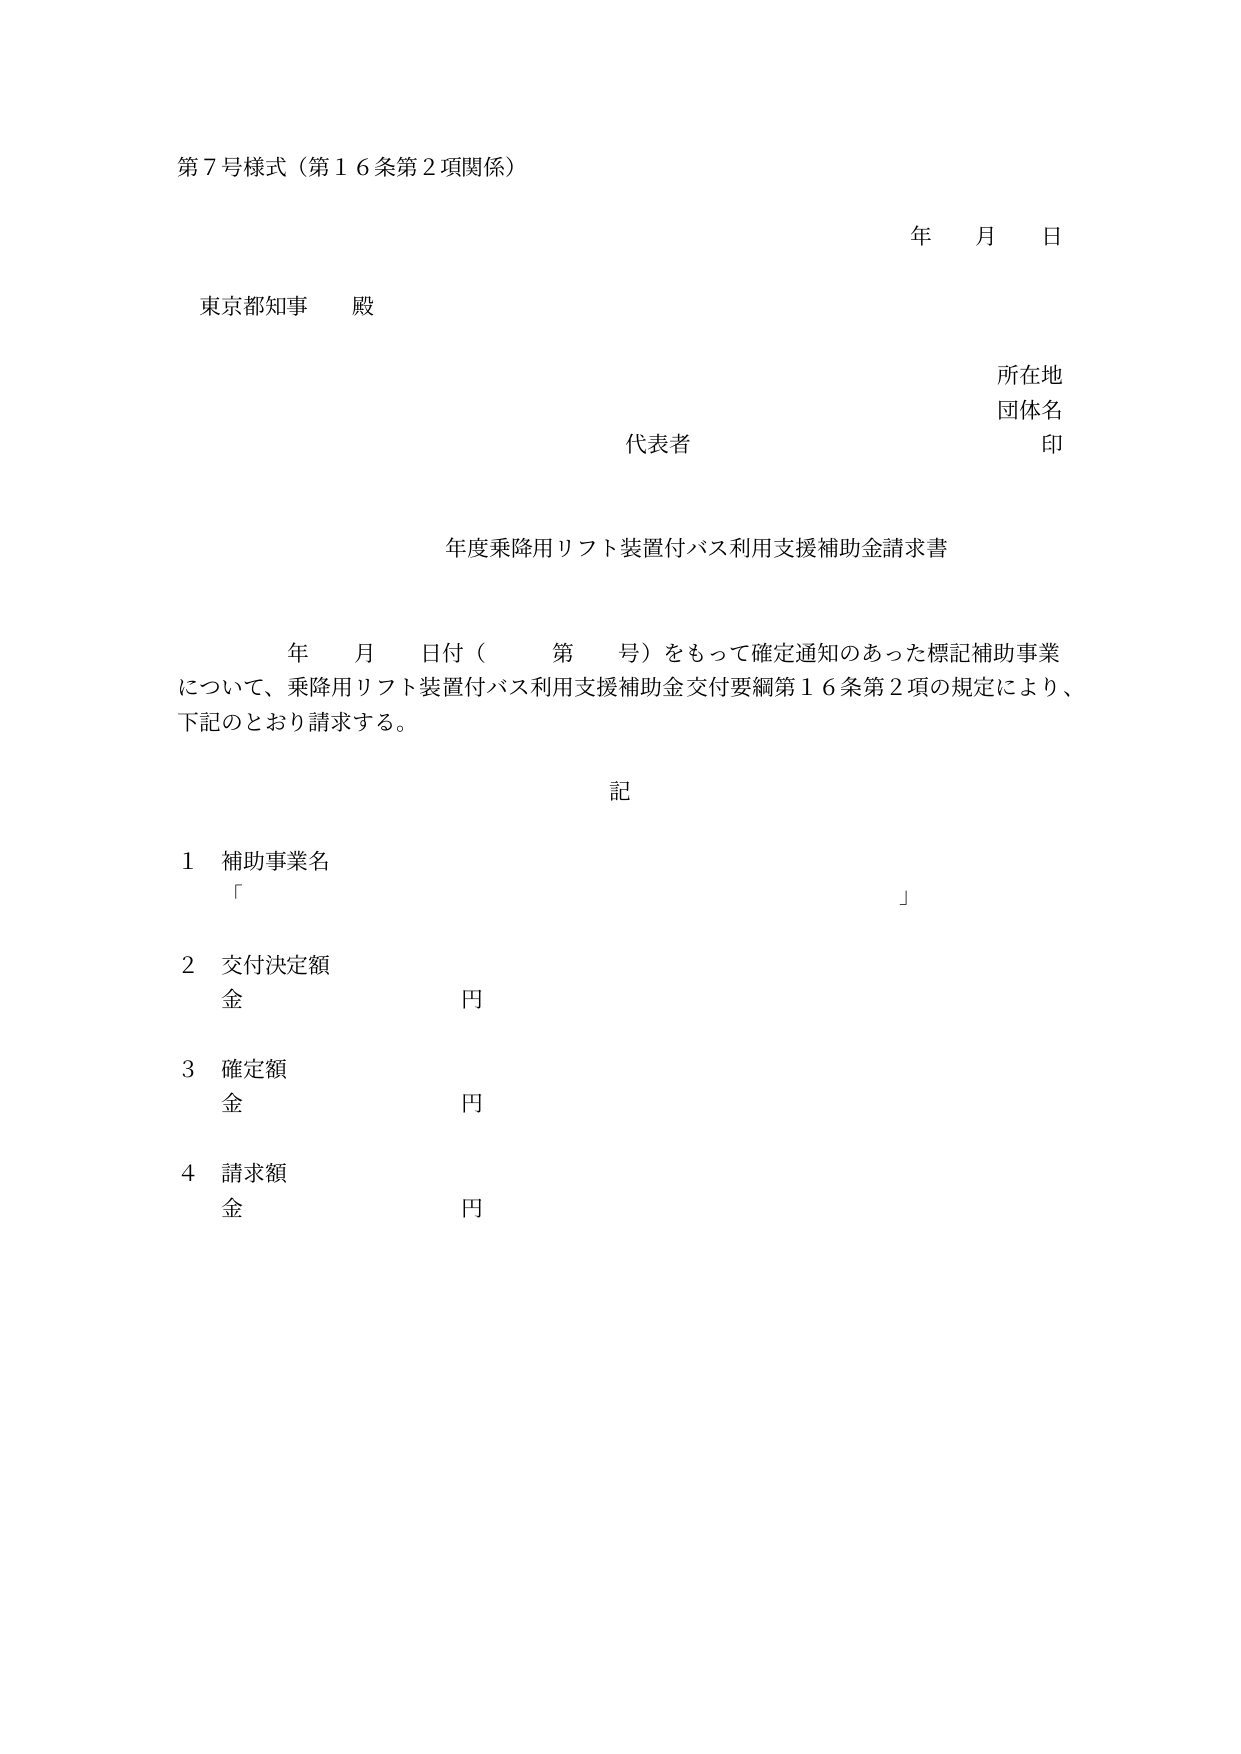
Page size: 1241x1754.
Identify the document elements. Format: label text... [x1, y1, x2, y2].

text ４ 請求額 [177, 1154, 1063, 1189]
text 金 円 [177, 1189, 1063, 1224]
text 金 円 [177, 1085, 1063, 1120]
text 金 円 [177, 981, 1063, 1016]
text 所在地 [177, 357, 1063, 391]
text １ 補助事業名 [177, 842, 1063, 877]
text 団体名 [177, 391, 1063, 426]
text 年 月 日 [177, 218, 1063, 253]
text 年 月 日付（ 第 号）をもって確定通知のあった標記補助事業について、乗降用リフト装置付バス利用支援補助金交付要綱第１６条第２項の規定により、下記のとおり請求する。 [177, 634, 1063, 738]
text 代表者 印 [177, 426, 1063, 461]
text ２ 交付決定額 [177, 946, 1063, 981]
text 第７号様式（第１６条第２項関係） [177, 148, 1063, 183]
text 年度乗降用リフト装置付バス利用支援補助金請求書 [177, 530, 1063, 565]
text 「 」 [177, 877, 1063, 912]
text 記 [177, 773, 1063, 808]
text 東京都知事 殿 [177, 287, 1063, 322]
text ３ 確定額 [177, 1050, 1063, 1085]
